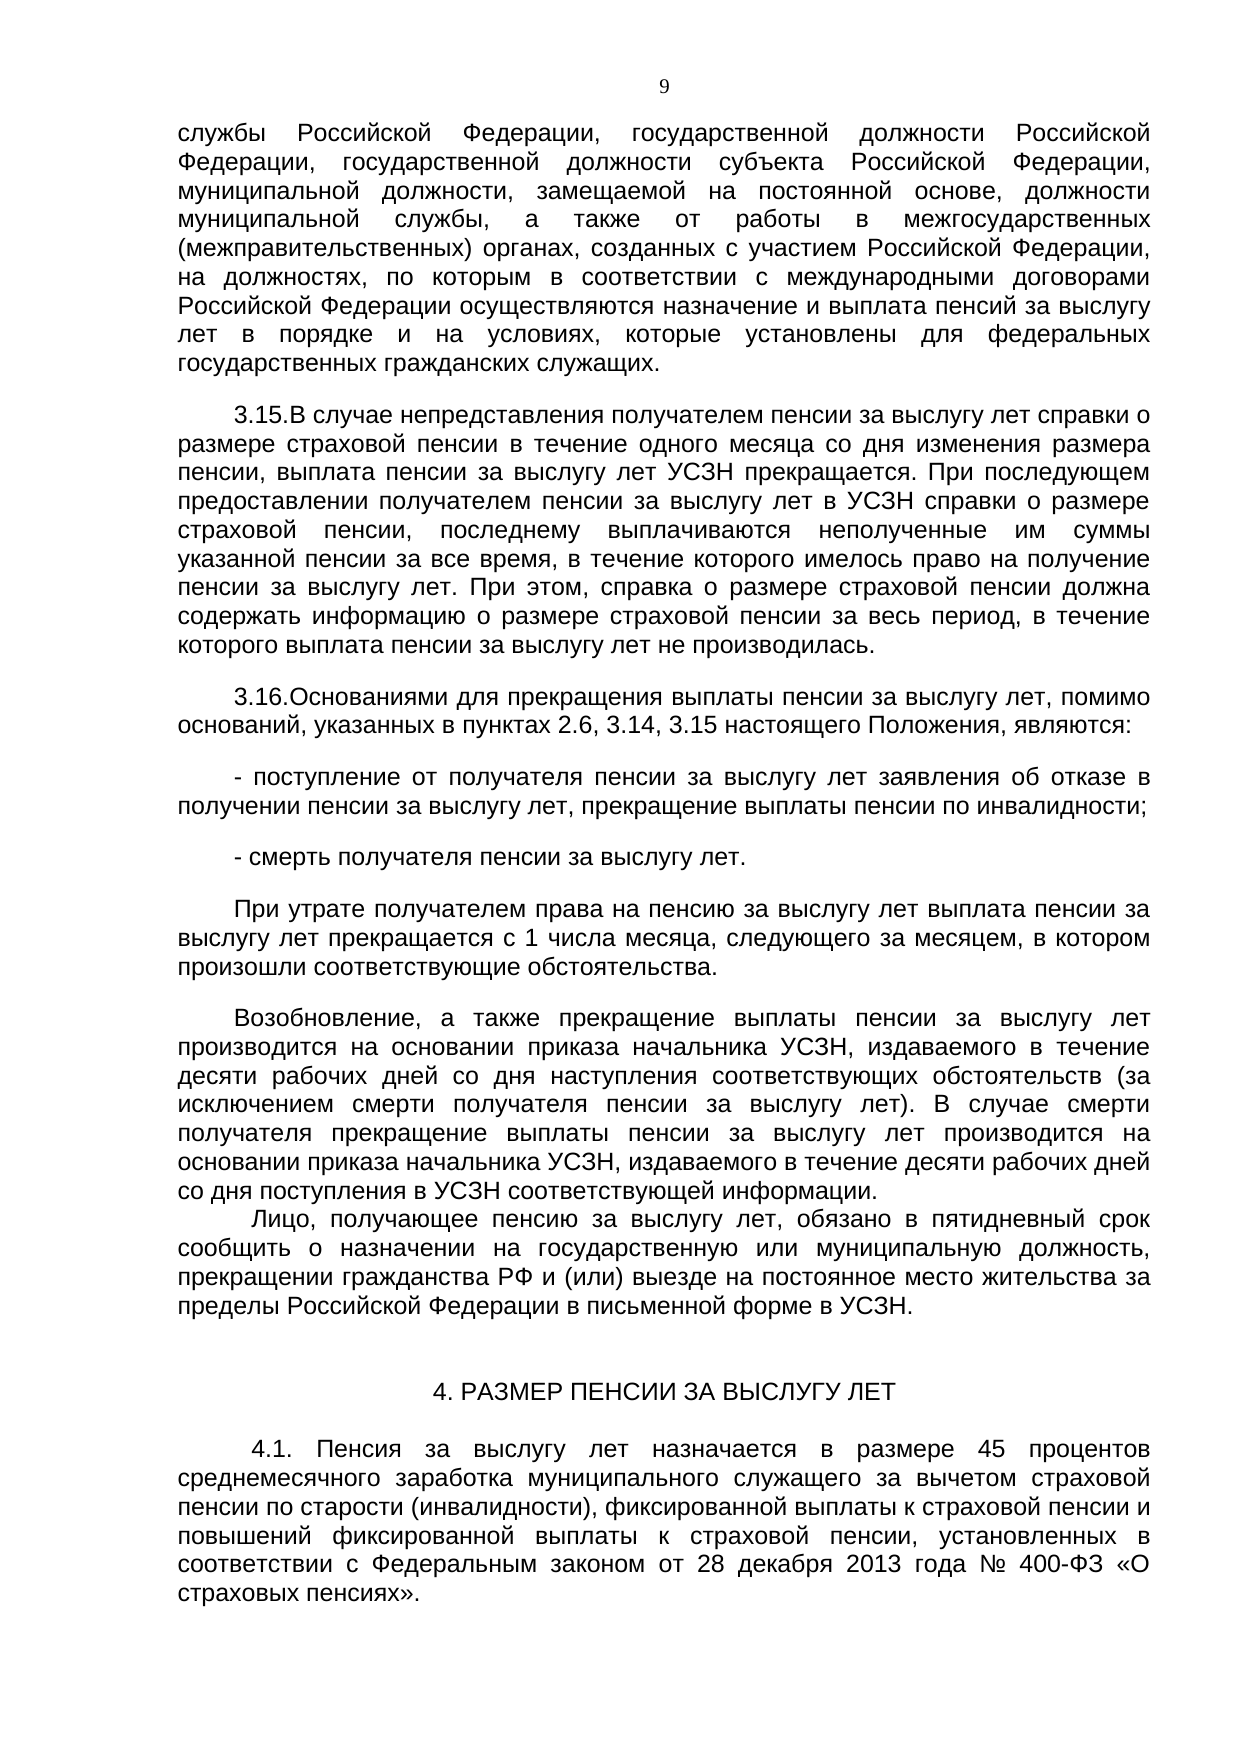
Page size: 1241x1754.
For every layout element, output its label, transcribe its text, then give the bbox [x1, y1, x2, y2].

text 3.16.Основаниями для прекращения выплаты пенсии за выслугу лет, помимо оснований, указанных в пунктах 2.6, 3.14, 3.15 настоящего Положения, являются: [177, 681, 1152, 739]
text - поступление от получателя пенсии за выслугу лет заявления об отказе в получении пенсии за выслугу лет, прекращение выплаты пенсии по инвалидности; [177, 762, 1152, 819]
text Лицо, получающее пенсию за выслугу лет, обязано в пятидневный срок сообщить о назначении на государственную или муниципальную должность, прекращении гражданства РФ и (или) выезде на постоянное место жительства за пределы Российской Федерации в письменной форме в УСЗН. [177, 1204, 1152, 1319]
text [177, 118, 1152, 377]
text 4. РАЗМЕР ПЕНСИИ ЗА ВЫСЛУГУ ЛЕТ [177, 1377, 1152, 1406]
text При утрате получателем права на пенсию за выслугу лет выплата пенсии за выслугу лет прекращается с 1 числа месяца, следующего за месяцем, в котором произошли соответствующие обстоятельства. [177, 894, 1152, 980]
text 4.1. Пенсия за выслугу лет назначается в размере 45 процентов среднемесячного заработка муниципального служащего за вычетом страховой пенсии по старости (инвалидности), фиксированной выплаты к страховой пенсии и повышений фиксированной выплаты к страховой пенсии, установленных в соответствии с Федеральным законом от 28 декабря 2013 года № 400-ФЗ «О страховых пенсиях». [177, 1434, 1152, 1607]
text - смерть получателя пенсии за выслугу лет. [177, 842, 1152, 871]
text 3.15.В случае непредставления получателем пенсии за выслугу лет справки о размере страховой пенсии в течение одного месяца со дня изменения размера пенсии, выплата пенсии за выслугу лет УСЗН прекращается. При последующем предоставлении получателем пенсии за выслугу лет в УСЗН справки о размере страховой пенсии, последнему выплачиваются неполученные им суммы указанной пенсии за все время, в течение которого имелось право на получение пенсии за выслугу лет. При этом, справка о размере страховой пенсии должна содержать информацию о размере страховой пенсии за весь период, в течение которого выплата пенсии за выслугу лет не производилась. [177, 400, 1152, 658]
text Возобновление, а также прекращение выплаты пенсии за выслугу лет производится на основании приказа начальника УСЗН, издаваемого в течение десяти рабочих дней со дня наступления соответствующих обстоятельств (за исключением смерти получателя пенсии за выслугу лет). В случае смерти получателя прекращение выплаты пенсии за выслугу лет производится на основании приказа начальника УСЗН, издаваемого в течение десяти рабочих дней со дня поступления в УСЗН соответствующей информации. [177, 1003, 1152, 1204]
